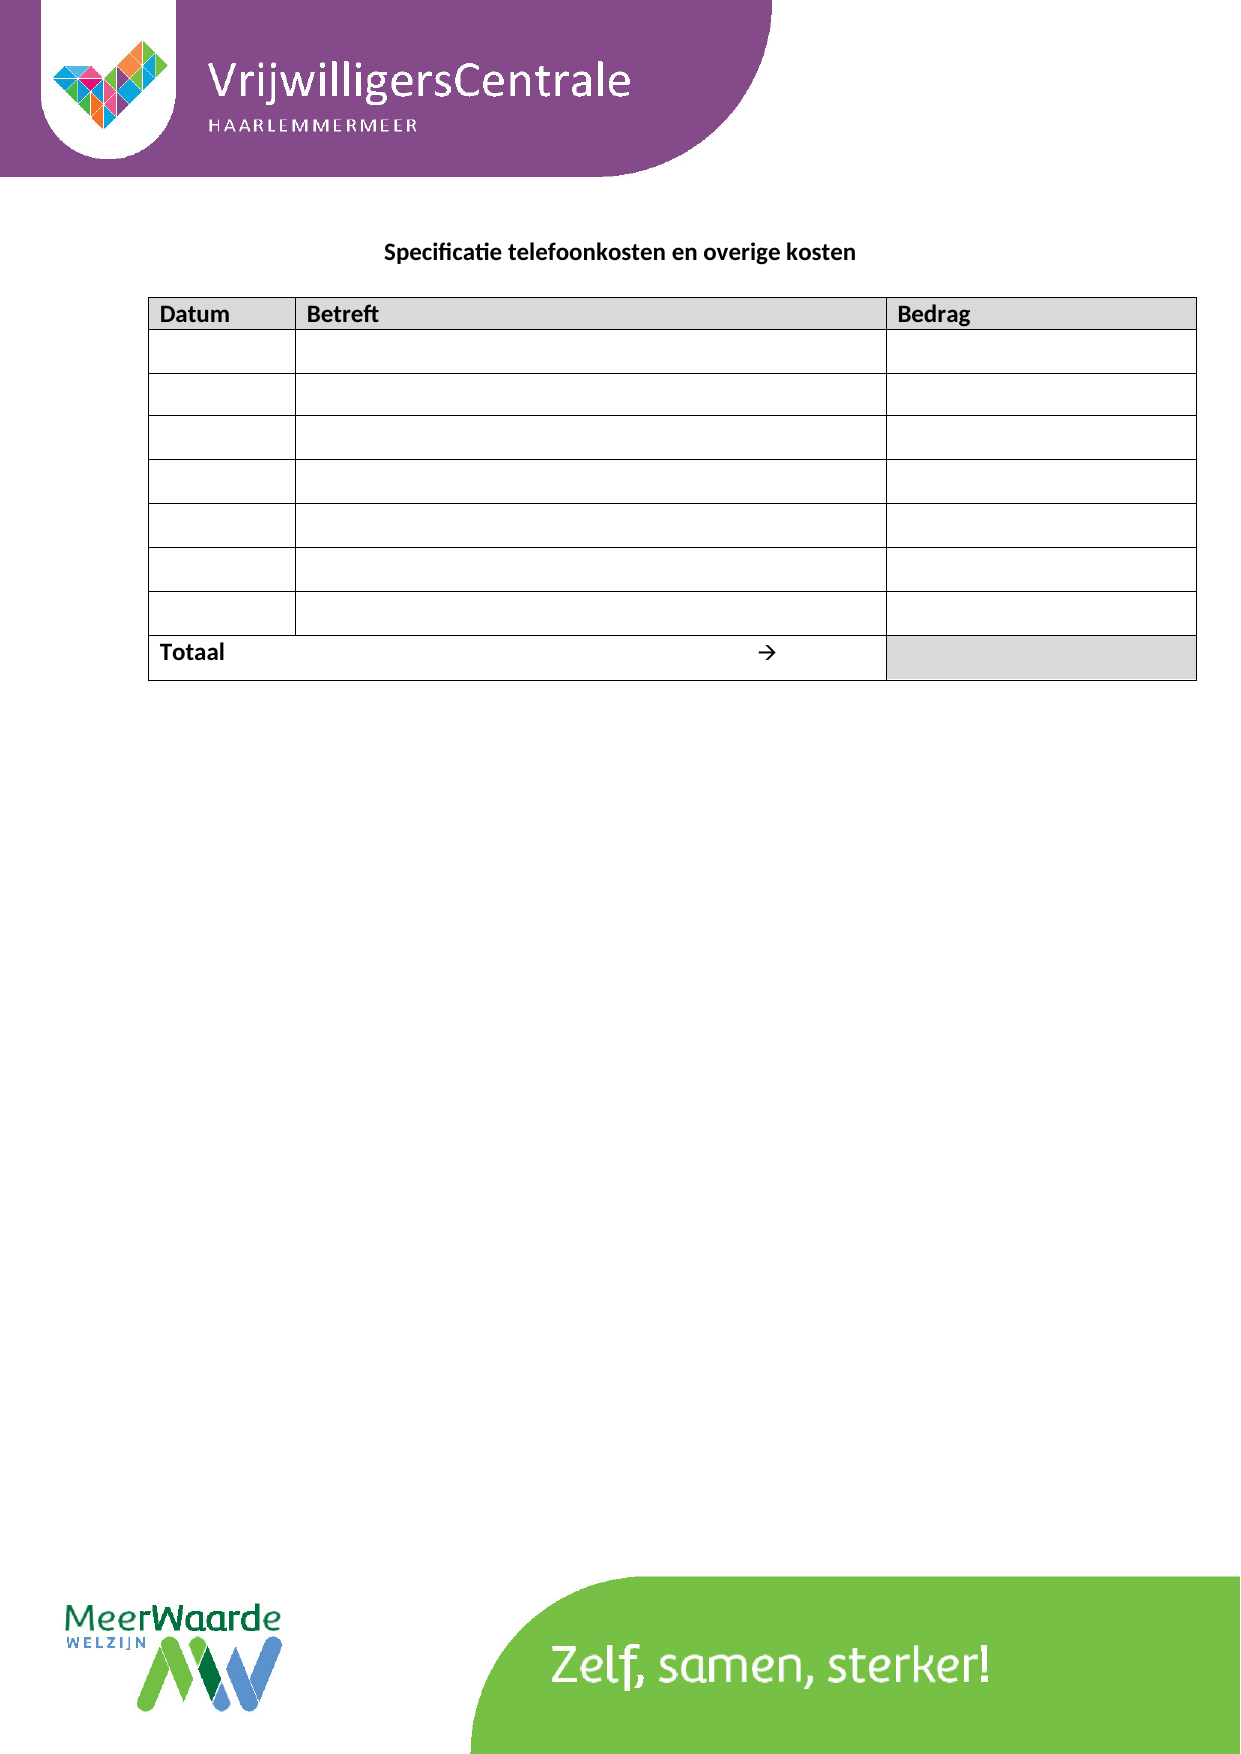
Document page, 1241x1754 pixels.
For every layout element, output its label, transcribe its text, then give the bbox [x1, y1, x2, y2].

table_cell [296, 374, 886, 415]
table_header Bedrag [887, 298, 1196, 329]
table_cell [149, 460, 295, 503]
table_cell [149, 548, 295, 591]
table_cell [887, 374, 1196, 415]
table_cell [296, 592, 886, 635]
table_cell [887, 592, 1196, 635]
table_cell [887, 330, 1196, 372]
table_cell [296, 460, 886, 503]
table_cell [149, 374, 295, 415]
table_cell [149, 330, 295, 372]
table_cell [887, 548, 1196, 591]
table_cell [149, 504, 295, 547]
table_cell [887, 504, 1196, 547]
table_cell [887, 636, 1196, 679]
table_cell [149, 416, 295, 459]
table_cell [296, 330, 886, 372]
table_cell [296, 416, 886, 459]
table_cell [887, 416, 1196, 459]
table_header Betreft [296, 298, 886, 329]
table_cell [887, 460, 1196, 503]
picture [0, 0, 1240, 1754]
text Specificatie telefoonkosten en overige kosten [148, 236, 1092, 267]
table_header Datum [149, 298, 295, 329]
table_cell Totaal [149, 636, 886, 679]
table_cell [149, 592, 295, 635]
table_cell [296, 504, 886, 547]
table_cell [296, 548, 886, 591]
